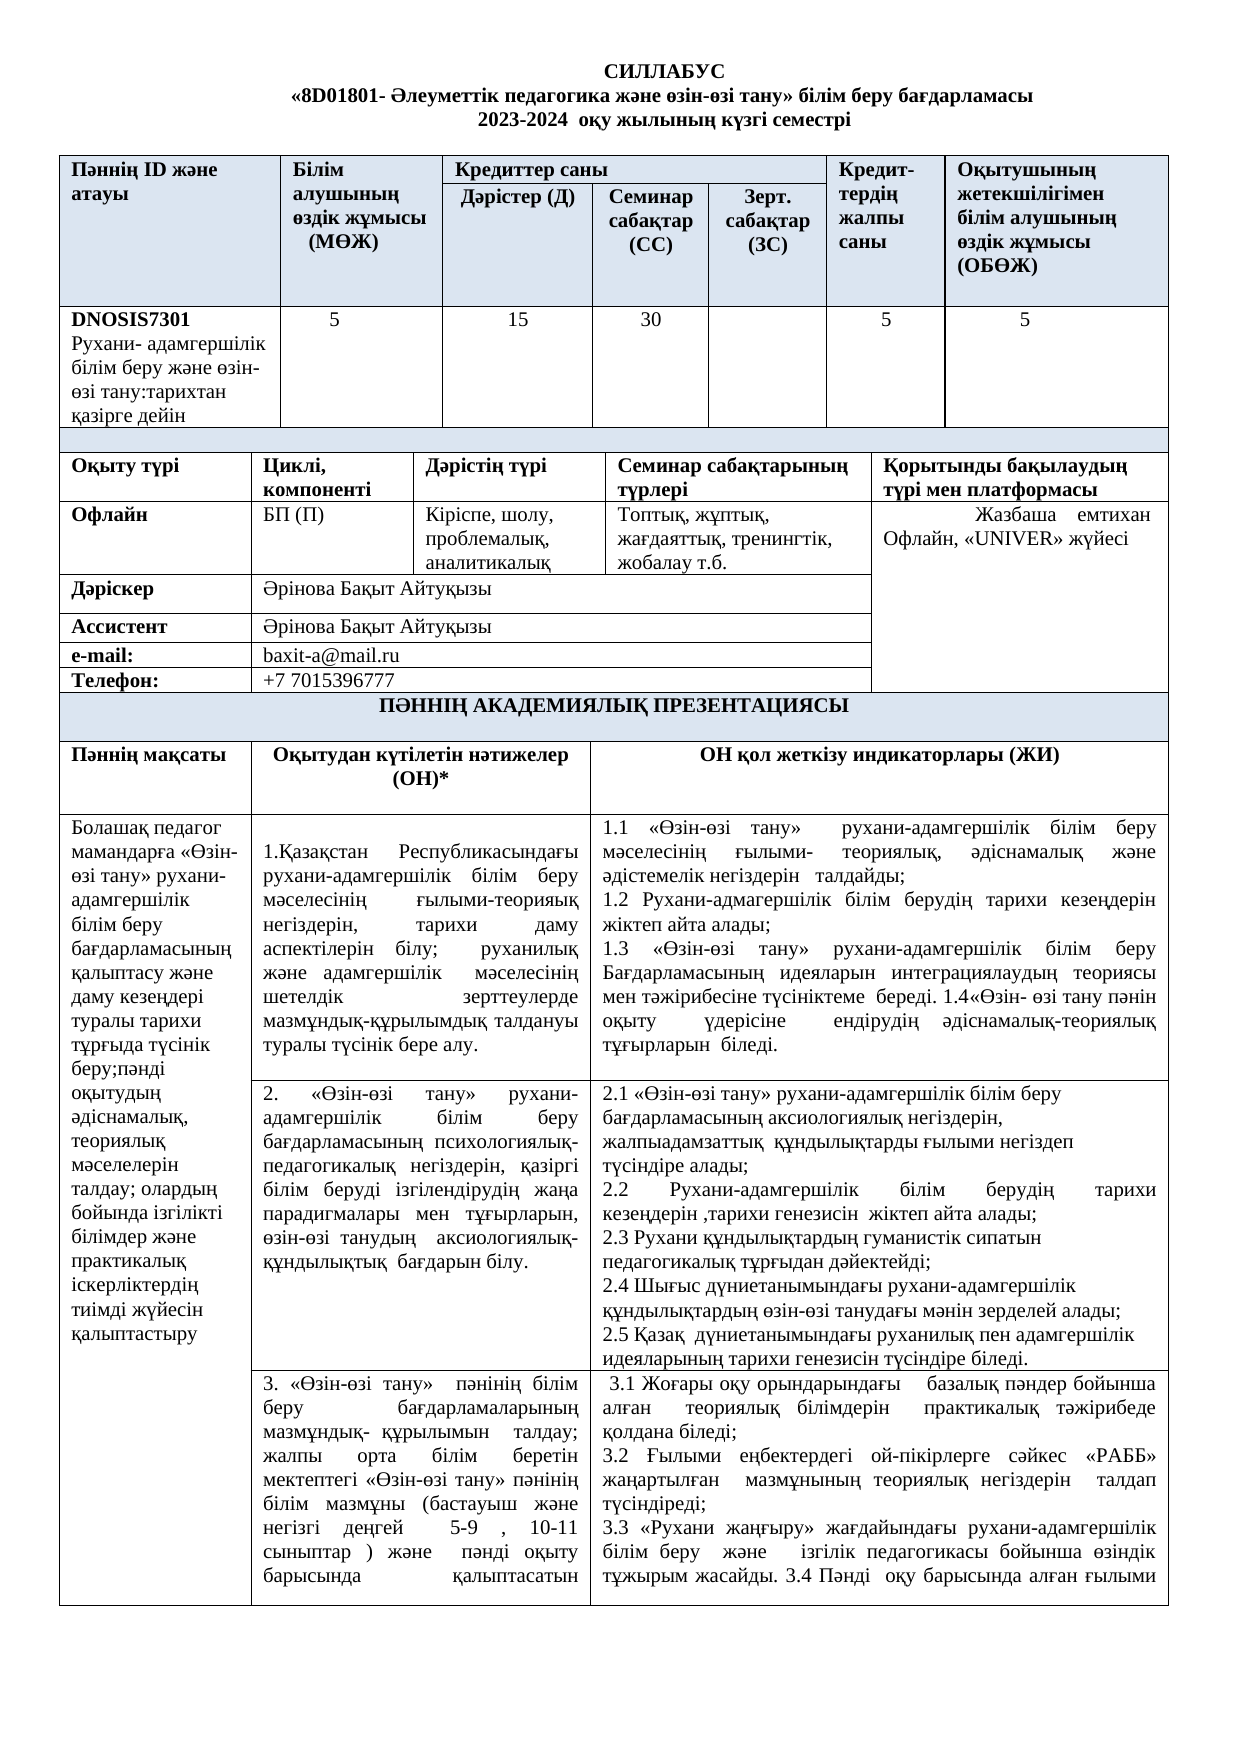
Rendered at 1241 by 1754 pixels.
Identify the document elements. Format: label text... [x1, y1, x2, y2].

table_cell Семинар сабақтар (СС) [593, 184, 708, 306]
table_cell Дәрістер (Д) [443, 184, 592, 306]
table_cell 5 [281, 307, 442, 427]
table_cell ОН қол жеткізу индикаторлары (ЖИ) [591, 742, 1168, 814]
table_cell Семинар сабақтарының түрлері [606, 453, 871, 501]
table_cell Жазбаша емтихан Офлайн, «UNIVER» жүйесі [872, 502, 1168, 692]
table_cell Телефон: [60, 668, 251, 692]
table_header Кредиттер саны [443, 156, 826, 183]
text «8D01801- Әлеуметтік педагогика және өзін-өзі тану» білім беру бағдарламасы 2023-2024 оқу жылының күзгі семестрі [177, 83, 1152, 131]
table_header Білім алушының өздік жұмысы (МӨЖ) [281, 156, 442, 306]
table_cell Зерт. сабақтар (ЗС) [709, 184, 826, 306]
table_cell [709, 307, 826, 427]
table_cell Оқытудан күтілетін нәтижелер (ОН)* [252, 742, 590, 814]
table_header Оқытушының жетекшілігімен білім алушының өздік жұмысы (ОБӨЖ) [946, 156, 1168, 306]
table_cell e-mail: [60, 643, 251, 667]
table_cell ПӘННІҢ АКАДЕМИЯЛЫҚ ПРЕЗЕНТАЦИЯСЫ [60, 693, 1168, 741]
table_cell Циклі, компоненті [252, 453, 413, 501]
table_cell 2.1 «Өзін-өзі тану» рухани-адамгершілік білім беру бағдарламасының аксиологиялық негіздерін, жалпыадамзаттық құндылықтарды ғылыми негіздеп түсіндіре алады; 2.2 Рухани-адамгершілік білім берудің тарихи кезеңдерін ,тарихи генезисін жіктеп айта алады; 2.3 Рухани құндылықтардың гуманистік сипатын педагогикалық тұрғыдан дәйектейді; 2.4 Шығыс дүниетанымындағы рухани-адамгершілік құндылықтардың өзін-өзі танудағы мәнін зерделей алады; 2.5 Қазақ дүниетанымындағы руханилық пен адамгершілік идеяларының тарихи генезисін түсіндіре біледі. [591, 1081, 1168, 1370]
table_cell Оқыту түрі [60, 453, 251, 501]
table_cell Болашақ педагог мамандарға «Өзін-өзі тану» рухани- адамгершілік білім беру бағдарламасының қалыптасу және даму кезеңдері туралы тарихи тұрғыда түсінік беру;пәнді оқытудың әдіснамалық, теориялық мәселелерін талдау; олардың бойында ізгілікті білімдер және практикалық іскерліктердің тиімді жүйесін қалыптастыру [60, 815, 251, 1605]
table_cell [252, 1371, 590, 1605]
table_header Кредит-тердің жалпы саны [827, 156, 944, 306]
table_cell 2. «Өзін-өзі тану» рухани-адамгершілік білім беру бағдарламасының психологиялық-педагогикалық негіздерін, қазіргі білім беруді ізгілендірудің жаңа парадигмалары мен тұғырларын, өзін-өзі танудың аксиологиялық-құндылықтық бағдарын білу. [252, 1081, 590, 1370]
table_cell Топтық, жұптық, жағдаяттық, тренингтік, жобалау т.б. [606, 502, 871, 574]
table_header Пәннің ID және атауы [60, 156, 280, 306]
table_cell Дәріскер [60, 575, 251, 613]
table_cell baxit-a@mail.ru [252, 643, 871, 667]
table_cell Кіріспе, шолу, проблемалық, аналитикалық [414, 502, 605, 574]
table_cell Әрінова Бақыт Айтуқызы [252, 614, 871, 642]
table_cell Әрінова Бақыт Айтуқызы [252, 575, 871, 613]
table_cell 1.Қазақстан Республикасындағы рухани-адамгершілік білім беру мәселесінің ғылыми-теорияық негіздерін, тарихи даму аспектілерін білу; руханилық және адамгершілік мәселесінің шетелдік зерттеулерде мазмұндық-құрылымдық талдануы туралы түсінік бере алу. [252, 815, 590, 1080]
table_cell +7 7015396777 [252, 668, 871, 692]
table_cell [60, 428, 1168, 452]
table_cell Пәннің мақсаты [60, 742, 251, 814]
text СИЛЛАБУС [177, 59, 1152, 83]
table_cell 15 [443, 307, 592, 427]
table_cell Ассистент [60, 614, 251, 642]
table_cell DNOSIS7301 Рухани- адамгершілік білім беру және өзін-өзі тану:тарихтан қазірге дейін [60, 307, 280, 427]
table_cell 1.1 «Өзін-өзі тану» рухани-адамгершілік білім беру мәселесінің ғылыми- теориялық, әдіснамалық және әдістемелік негіздерін талдайды; 1.2 Рухани-адмагершілік білім берудің тарихи кезеңдерін жіктеп айта алады; 1.3 «Өзін-өзі тану» рухани-адамгершілік білім беру Бағдарламасының идеяларын интеграциялаудың теориясы мен тәжірибесіне түсініктеме береді. 1.4«Өзін- өзі тану пәнін оқыту үдерісіне ендірудің әдіснамалық-теориялық тұғырларын біледі. [591, 815, 1168, 1080]
table_cell 30 [593, 307, 708, 427]
table_cell Офлайн [60, 502, 251, 574]
table_cell 5 [827, 307, 944, 427]
table_cell БП (П) [252, 502, 413, 574]
table_cell Қорытынды бақылаудың түрі мен платформасы [872, 453, 1168, 501]
table_cell 5 [946, 307, 1168, 427]
table_cell Дәрістің түрі [414, 453, 605, 501]
